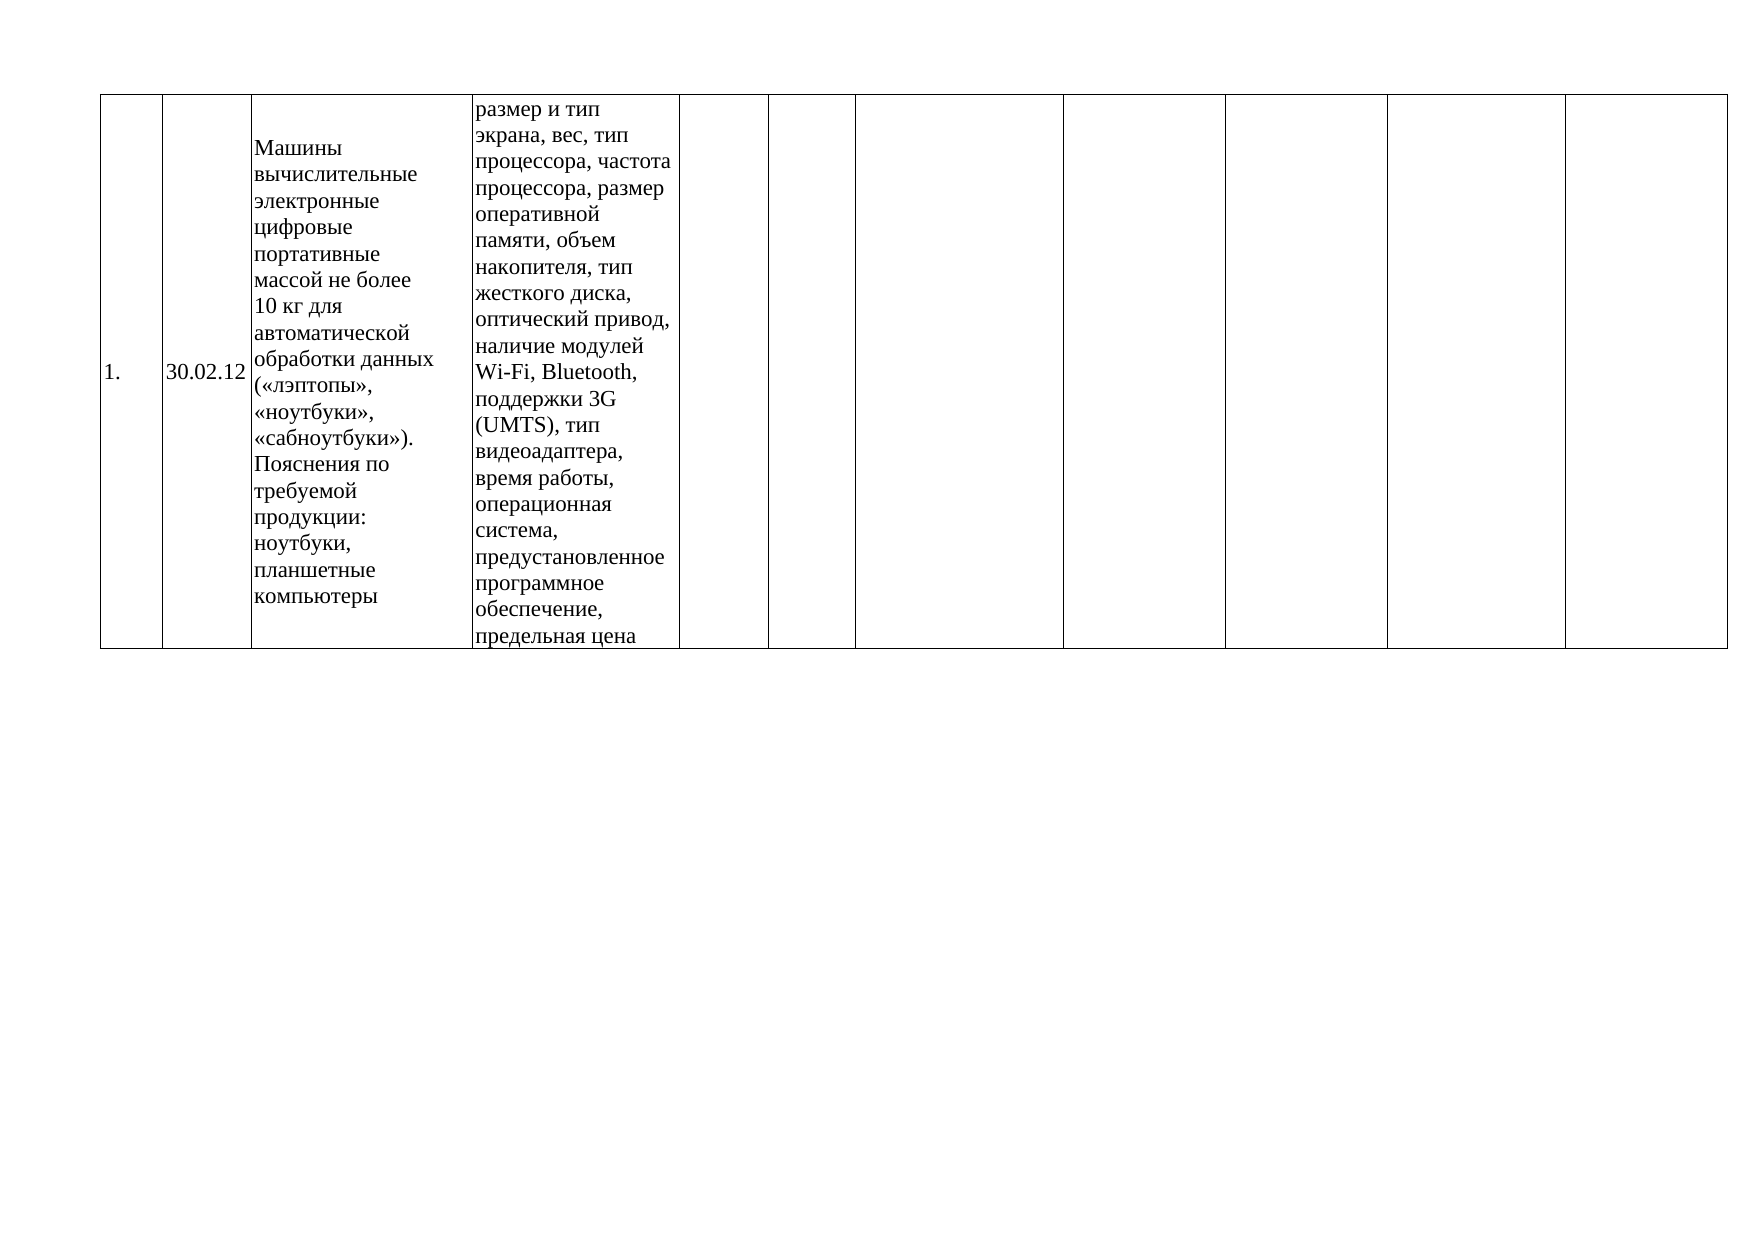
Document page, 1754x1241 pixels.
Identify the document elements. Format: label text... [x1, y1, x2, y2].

table_cell Машины вычислительные электронные цифровые портативные массой не более 10 кг для автоматической обработки данных («лэптопы», «ноутбуки», «сабноутбуки»). Пояснения по требуемой продукции: ноутбуки, планшетные компьютеры [252, 95, 472, 648]
table_cell 1. [101, 95, 162, 648]
table_cell [1388, 95, 1565, 648]
table_cell [856, 95, 1063, 648]
table_cell [680, 95, 768, 648]
table_cell 30.02.12 [163, 95, 251, 648]
table_cell [1566, 95, 1727, 648]
table_cell [1064, 95, 1225, 648]
table_cell [1226, 95, 1387, 648]
table_cell [769, 95, 855, 648]
table_cell размер и тип экрана, вес, тип процессора, частота процессора, размер оперативной памяти, объем накопителя, тип жесткого диска, оптический привод, наличие модулей Wi-Fi, Bluetooth, поддержки 3G (UMTS), тип видеоадаптера, время работы, операционная система, предустановленное программное обеспечение, предельная цена [473, 95, 679, 648]
